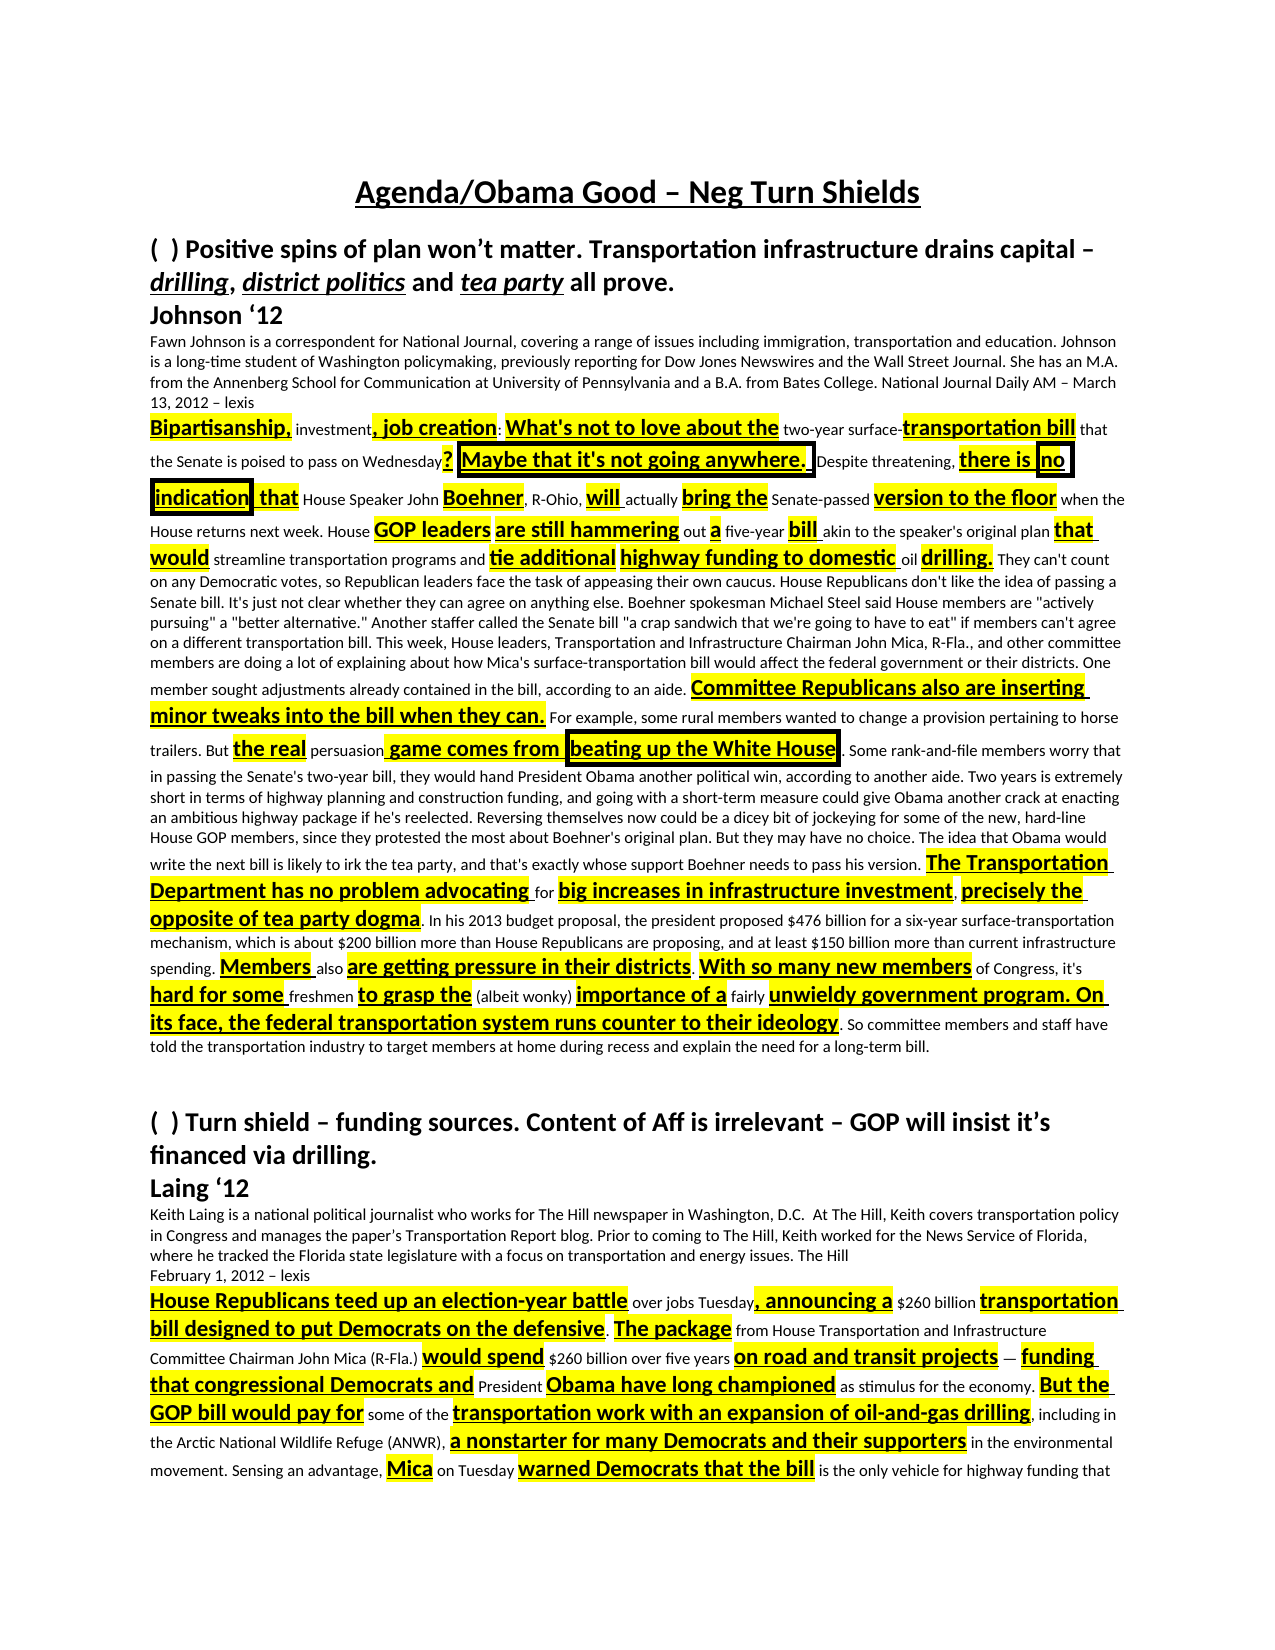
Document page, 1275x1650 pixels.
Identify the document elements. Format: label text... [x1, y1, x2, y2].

text Fawn Johnson is a correspondent for National Journal, covering a range of issues including immigration, transportation and education. Johnson is a long-time student of Washington policymaking, previously reporting for Dow Jones Newswires and the Wall Street Journal. She has an M.A. from the Annenberg School for Communication at University of Pennsylvania and a B.A. from Bates College. National Journal Daily AM – March 13, 2012 – lexis [150, 331, 1125, 413]
text Laing ‘12 [150, 1171, 1125, 1204]
subtitle Agenda/Obama Good – Neg Turn Shields [150, 171, 1125, 212]
text Johnson ‘12 [150, 298, 1125, 331]
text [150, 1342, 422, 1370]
text February 1, 2012 – lexis [150, 1265, 1125, 1286]
text Keith Laing is a national political journalist who works for The Hill newspaper in Washington, D.C. At The Hill, Keith covers transportation policy in Congress and manages the paper’s Transportation Report blog. Prior to coming to The Hill, Keith worked for the News Service of Florida, where he tracked the Florida state legislature with a focus on transportation and energy issues. The Hill [150, 1204, 1125, 1265]
subtitle ( ) Positive spins of plan won’t matter. Transportation infrastructure drains capital – drilling, district politics and tea party all prove. [150, 232, 1125, 298]
subtitle ( ) Turn shield – funding sources. Content of Aff is irrelevant – GOP will insist it’s financed via drilling. [150, 1105, 1125, 1171]
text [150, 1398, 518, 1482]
text Bipartisanship, investment, job creation: What's not to love about the two-year surface-transportation bill that the Senate is poised to pass on Wednesday? Maybe that it's not going anywhere. Despite threatening, there is no indication that House Speaker John Boehner, R-Ohio, will actually bring the Senate-passed version to the floor when the House returns next week. House GOP leaders are still hammering out a five-year bill akin to the speaker's original plan that would streamline transportation programs and tie additional highway funding to domestic oil drilling. They can't count on any Democratic votes, so Republican leaders face the task of appeasing their own caucus. House Republicans don't like the idea of passing a Senate bill. It's just not clear whether they can agree on anything else. Boehner spokesman Michael Steel said House members are "actively pursuing" a "better alternative." Another staffer called the Senate bill "a crap sandwich that we're going to have to eat" if members can't agree on a different transportation bill. This week, House leaders, Transportation and Infrastructure Chairman John Mica, R-Fla., and other committee members are doing a lot of explaining about how Mica's surface-transportation bill would affect the federal government or their districts. One member sought adjustments already contained in the bill, according to an aide. Committee Republicans also are inserting minor tweaks into the bill when they can. For example, some rural members wanted to change a provision pertaining to horse trailers. But the real persuasion game comes from beating up the White House. Some rank-and-file members worry that in passing the Senate's two-year bill, they would hand President Obama another political win, according to another aide. Two years is extremely short in terms of highway planning and construction funding, and going with a short-term measure could give Obama another crack at enacting an ambitious highway package if he's reelected. Reversing themselves now could be a dicey bit of jockeying for some of the new, hard-line House GOP members, since they protested the most about Boehner's original plan. But they may have no choice. The idea that Obama would write the next bill is likely to irk the tea party, and that's exactly whose support Boehner needs to pass his version. The Transportation Department has no problem advocating for big increases in infrastructure investment, precisely the opposite of tea party dogma. In his 2013 budget proposal, the president proposed $476 billion for a six-year surface-transportation mechanism, which is about $200 billion more than House Republicans are proposing, and at least $150 billion more than current infrastructure spending. Members also are getting pressure in their districts. With so many new members of Congress, it's hard for some freshmen to grasp the (albeit wonky) importance of a fairly unwieldy government program. On its face, the federal transportation system runs counter to their ideology. So committee members and staff have told the transportation industry to target members at home during recess and explain the need for a long-term bill. [150, 413, 1125, 1057]
